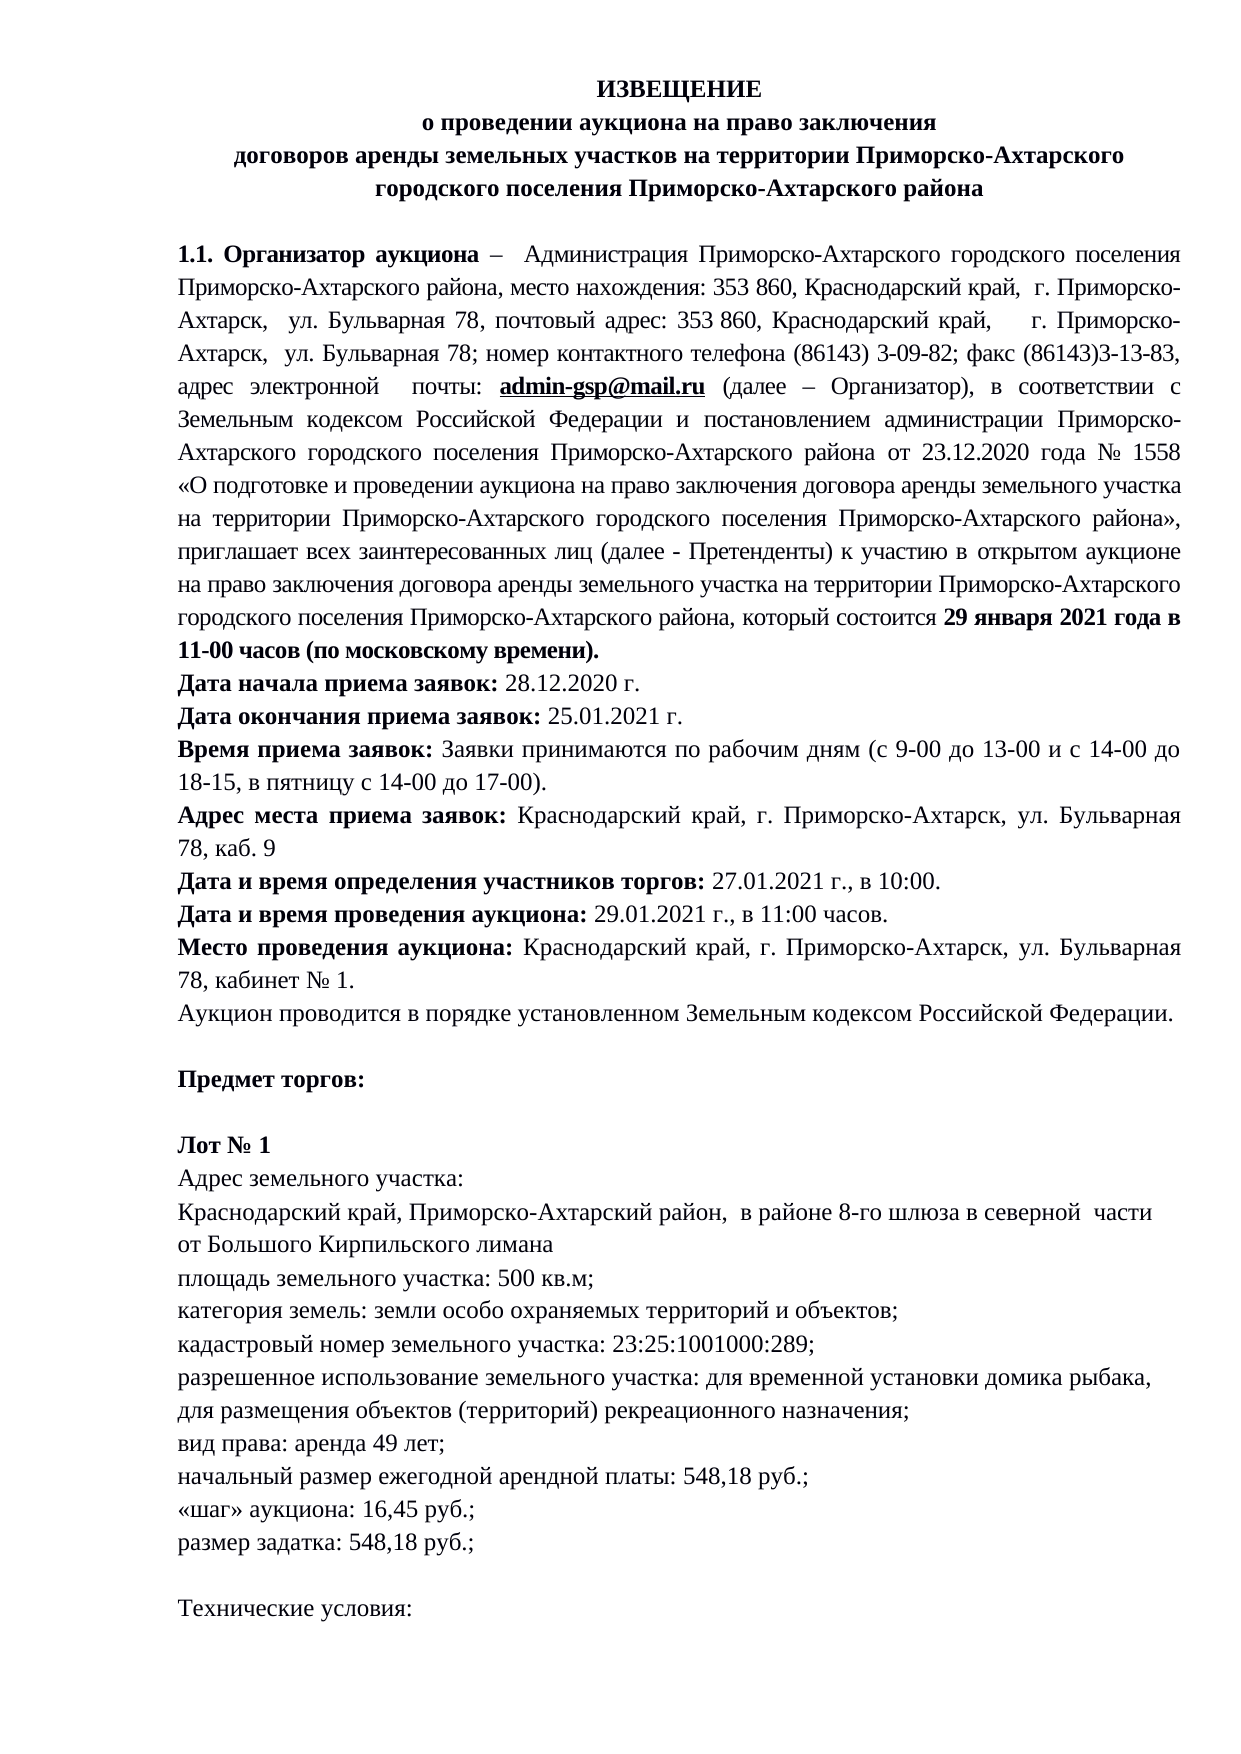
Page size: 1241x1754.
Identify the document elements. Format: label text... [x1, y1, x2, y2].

text Дата и время проведения аукциона: 29.01.2021 г., в 11:00 часов. [177, 899, 1181, 928]
text Дата окончания приема заявок: 25.01.2021 г. [177, 701, 1181, 730]
text Технические условия: [177, 1593, 1181, 1622]
text Адрес земельного участка: [177, 1163, 1181, 1192]
text ИЗВЕЩЕНИЕ [177, 74, 1181, 103]
text разрешенное использование земельного участка: для временной установки домика рыбака, для размещения объектов (территорий) рекреационного назначения; [177, 1362, 1181, 1423]
text кадастровый номер земельного участка: 23:25:1001000:289; [177, 1329, 1181, 1357]
text договоров аренды земельных участков на территории Приморско-Ахтарского [177, 140, 1181, 169]
text Краснодарский край, Приморско-Ахтарский район, в районе 8-го шлюза в северной части от Большого Кирпильского лимана [177, 1197, 1181, 1258]
text Адрес места приема заявок: Краснодарский край, г. Приморско-Ахтарск, ул. Бульварная 78, каб. 9 [177, 800, 1181, 862]
text Лот № 1 [177, 1131, 1181, 1159]
text Дата и время определения участников торгов: 27.01.2021 г., в 10:00. [177, 866, 1181, 895]
text Место проведения аукциона: Краснодарский край, г. Приморско-Ахтарск, ул. Бульварная 78, кабинет № 1. [177, 932, 1181, 994]
text площадь земельного участка: 500 кв.м; [177, 1263, 1181, 1291]
text о проведении аукциона на право заключения [177, 107, 1181, 136]
text размер задатка: 548,18 руб.; [177, 1527, 1181, 1556]
text 1.1. Организатор аукциона – Администрация Приморско-Ахтарского городского поселения Приморско-Ахтарского района, место нахождения: 353 860, Краснодарский край, г. Приморско-Ахтарск, ул. Бульварная 78, почтовый адрес: 353 860, Краснодарский край, г. Приморско-Ахтарск, ул. Бульварная 78; номер контактного телефона (86143) 3-09-82; факс (86143)3-13-83, адрес электронной почты: admin-gsp@mail.ru (далее – Организатор), в соответствии с Земельным кодексом Российской Федерации и постановлением администрации Приморско-Ахтарского городского поселения Приморско-Ахтарского района от 23.12.2020 года № 1558 «О подготовке и проведении аукциона на право заключения договора аренды земельного участка на территории Приморско-Ахтарского городского поселения Приморско-Ахтарского района», приглашает всех заинтересованных лиц (далее - Претенденты) к участию в открытом аукционе на право заключения договора аренды земельного участка на территории Приморско-Ахтарского городского поселения Приморско-Ахтарского района, который состоится 29 января 2021 года в 11-00 часов (по московскому времени). [177, 239, 1181, 664]
text Аукцион проводится в порядке установленном Земельным кодексом Российской Федерации. [177, 998, 1181, 1027]
text Время приема заявок: Заявки принимаются по рабочим дням (с 9-00 до 13-00 и с 14-00 до 18-15, в пятницу с 14-00 до 17-00). [177, 734, 1181, 796]
text городского поселения Приморско-Ахтарского района [177, 173, 1181, 202]
text «шаг» аукциона: 16,45 руб.; [177, 1494, 1181, 1522]
text категория земель: земли особо охраняемых территорий и объектов; [177, 1296, 1181, 1324]
text Предмет торгов: [177, 1064, 1181, 1093]
text Дата начала приема заявок: 28.12.2020 г. [177, 668, 1181, 697]
text вид права: аренда 49 лет; [177, 1428, 1181, 1456]
text начальный размер ежегодной арендной платы: 548,18 руб.; [177, 1461, 1181, 1489]
